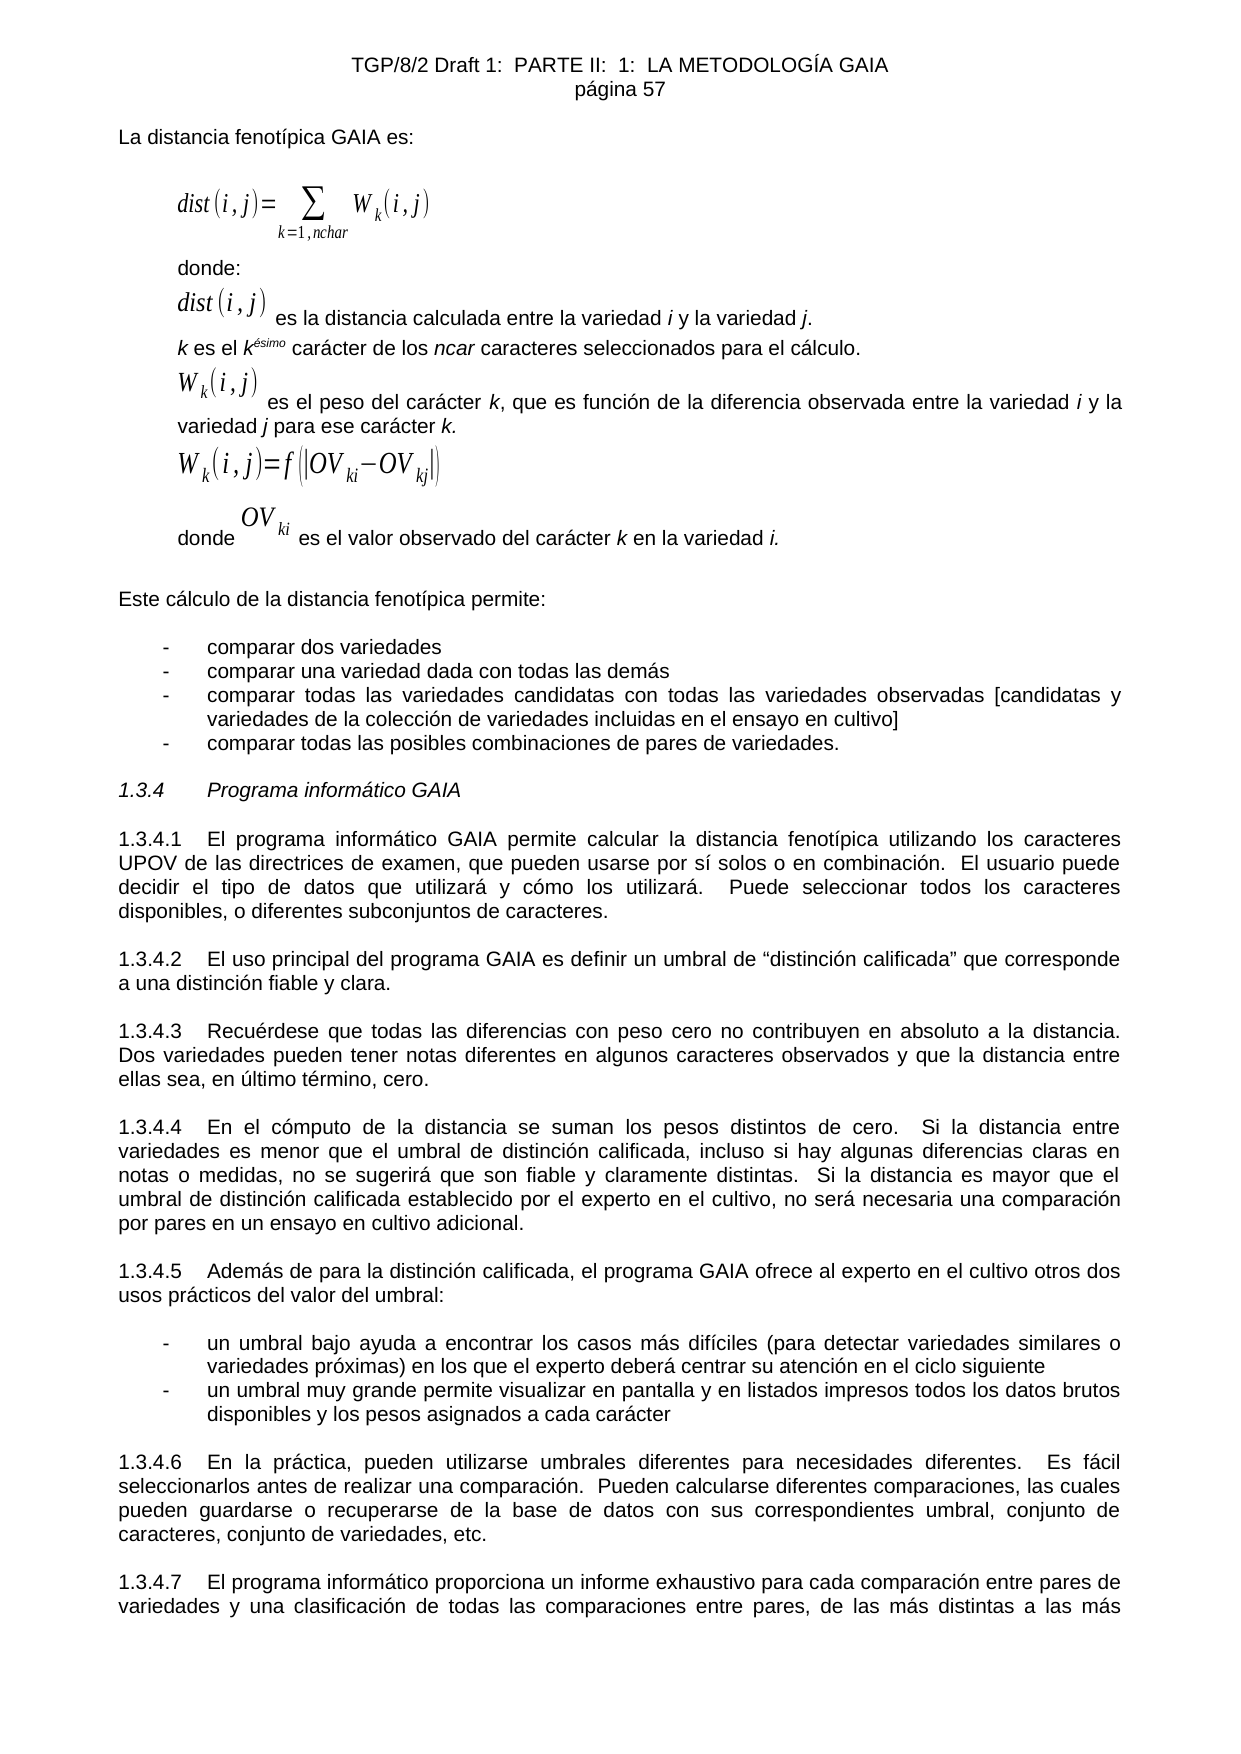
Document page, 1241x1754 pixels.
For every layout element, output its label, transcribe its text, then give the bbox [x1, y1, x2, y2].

text 1.3.4.3 Recuérdese que todas las diferencias con peso cero no contribuyen en absoluto a la distancia. Dos variedades pueden tener notas diferentes en algunos caracteres observados y que la distancia entre ellas sea, en último término, cero. [118, 1019, 1122, 1091]
list comparar una variedad dada con todas las demás [162, 658, 1122, 682]
list un umbral bajo ayuda a encontrar los casos más difíciles (para detectar variedades similares o variedades próximas) en los que el experto deberá centrar su atención en el ciclo siguiente [162, 1330, 1122, 1378]
text 1.3.4.4 En el cómputo de la distancia se suman los pesos distintos de cero. Si la distancia entre variedades es menor que el umbral de distinción calificada, incluso si hay algunas diferencias claras en notas o medidas, no se sugerirá que son fiable y claramente distintas. Si la distancia es mayor que el umbral de distinción calificada establecido por el experto en el cultivo, no será necesaria una comparación por pares en un ensayo en cultivo adicional. [118, 1115, 1122, 1234]
text es la distancia calculada entre la variedad i y la variedad j. [177, 286, 1122, 329]
list comparar dos variedades [162, 634, 1122, 658]
list comparar todas las posibles combinaciones de pares de variedades. [162, 730, 1122, 754]
text donde es el valor observado del carácter k en la variedad i. [177, 502, 1122, 550]
text La distancia fenotípica GAIA es: [118, 125, 1122, 149]
text 1.3.4.2 El uso principal del programa GAIA es definir un umbral de “distinción calificada” que corresponde a una distinción fiable y clara. [118, 947, 1122, 995]
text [118, 1570, 1122, 1618]
list comparar todas las variedades candidatas con todas las variedades observadas [candidatas y variedades de la colección de variedades incluidas en el ensayo en cultivo] [162, 682, 1122, 730]
text 1.3.4.6 En la práctica, pueden utilizarse umbrales diferentes para necesidades diferentes. Es fácil seleccionarlos antes de realizar una comparación. Pueden calcularse diferentes comparaciones, las cuales pueden guardarse o recuperarse de la base de datos con sus correspondientes umbral, conjunto de caracteres, conjunto de variedades, etc. [118, 1450, 1122, 1546]
subtitle 1.3.4 Programa informático GAIA [118, 778, 1122, 802]
text es el peso del carácter k, que es función de la diferencia observada entre la variedad i y la variedad j para ese carácter k. [177, 366, 1122, 438]
text 1.3.4.5 Además de para la distinción calificada, el programa GAIA ofrece al experto en el cultivo otros dos usos prácticos del valor del umbral: [118, 1258, 1122, 1306]
list un umbral muy grande permite visualizar en pantalla y en listados impresos todos los datos brutos disponibles y los pesos asignados a cada carácter [162, 1378, 1122, 1426]
text k es el késimo carácter de los ncar caracteres seleccionados para el cálculo. [177, 336, 1122, 359]
text 1.3.4.1 El programa informático GAIA permite calcular la distancia fenotípica utilizando los caracteres UPOV de las directrices de examen, que pueden usarse por sí solos o en combinación. El usuario puede decidir el tipo de datos que utilizará y cómo los utilizará. Puede seleccionar todos los caracteres disponibles, o diferentes subconjuntos de caracteres. [118, 827, 1122, 923]
text Este cálculo de la distancia fenotípica permite: [118, 587, 1122, 611]
text donde: [177, 256, 1122, 280]
